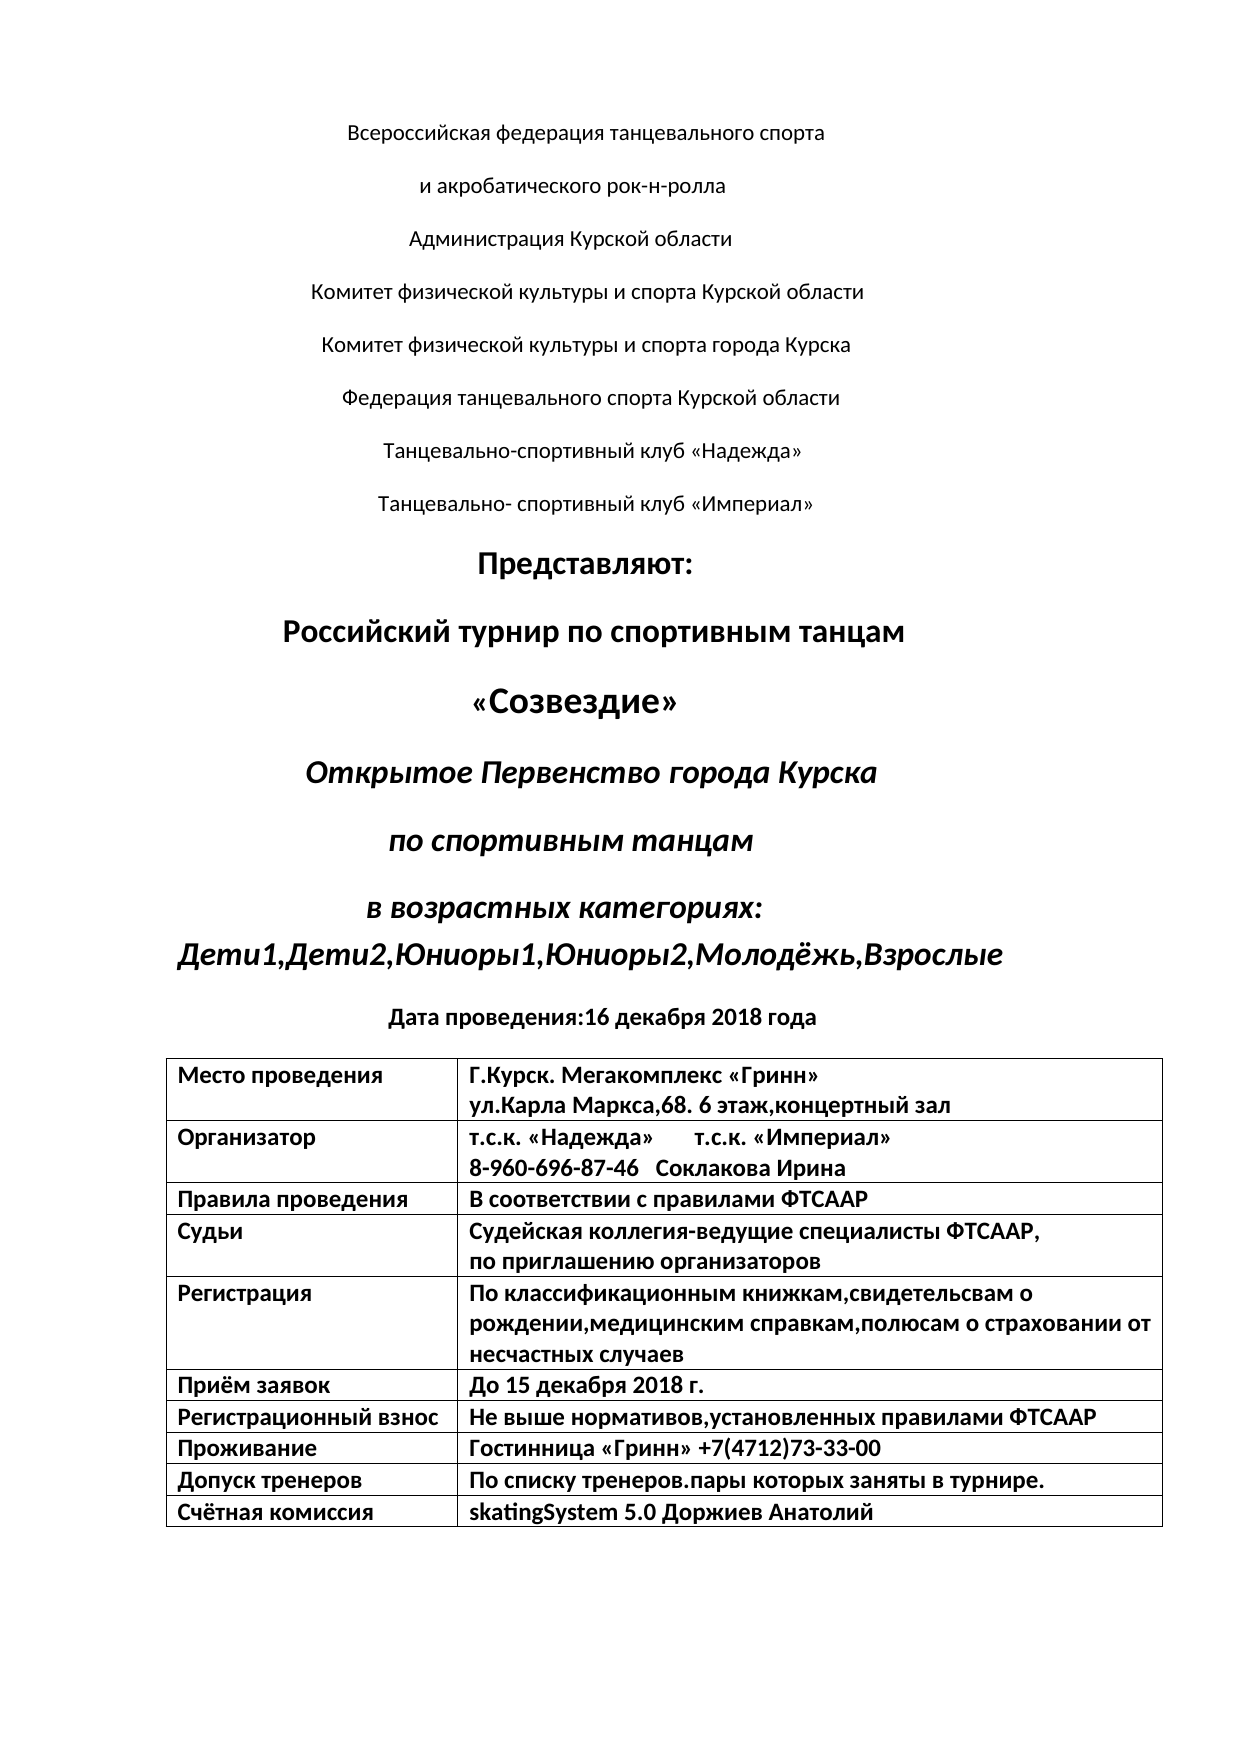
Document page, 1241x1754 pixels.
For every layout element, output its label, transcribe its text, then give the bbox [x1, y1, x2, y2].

table_cell т.с.к. «Надежда» т.с.к. «Империал» 8-960-696-87-46 Соклакова Ирина [458, 1121, 1162, 1182]
text Комитет физической культуры и спорта города Курска [177, 330, 1152, 358]
table_cell Организатор [167, 1121, 457, 1182]
table_cell Судейская коллегия-ведущие специалисты ФТСААР, по приглашению организаторов [458, 1215, 1162, 1276]
table_header Место проведения [167, 1059, 457, 1120]
text Представляют: [177, 542, 1152, 583]
text Танцевально-спортивный клуб «Надежда» [177, 436, 1152, 464]
text Танцевально- спортивный клуб «Империал» [177, 489, 1152, 517]
text и акробатического рок-н-ролла [177, 171, 1152, 199]
table_cell Проживание [167, 1433, 457, 1463]
table_cell Судьи [167, 1215, 457, 1276]
table_cell По списку тренеров.пары которых заняты в турнире. [458, 1464, 1162, 1495]
text Комитет физической культуры и спорта Курской области [177, 277, 1152, 305]
text «Созвездие» [177, 677, 1152, 723]
table_cell Приём заявок [167, 1370, 457, 1400]
table_cell По классификационным книжкам,свидетельсвам о рождении,медицинским справкам,полюсам о страховании от несчастных случаев [458, 1277, 1162, 1368]
table_cell В соответствии с правилами ФТСААР [458, 1183, 1162, 1214]
table_cell Регистрация [167, 1277, 457, 1368]
text Открытое Первенство города Курска [177, 751, 1152, 792]
table_cell Счётная комиссия [167, 1496, 457, 1526]
table_header Г.Курск. Мегакомплекс «Гринн» ул.Карла Маркса,68. 6 этаж,концертный зал [458, 1059, 1162, 1120]
table_cell skatingSystem 5.0 Доржиев Анатолий [458, 1496, 1162, 1526]
table_cell Регистрационный взнос [167, 1401, 457, 1432]
text Федерация танцевального спорта Курской области [177, 383, 1152, 411]
text Российский турнир по спортивным танцам [177, 610, 1152, 651]
text в возрастных категориях: Дети1,Дети2,Юниоры1,Юниоры2,Молодёжь,Взрослые [177, 886, 1152, 974]
text Всероссийская федерация танцевального спорта [177, 118, 1152, 146]
table_cell Гостинница «Гринн» +7(4712)73-33-00 [458, 1433, 1162, 1463]
text Дата проведения:16 декабря 2018 года [177, 1001, 1152, 1031]
table_cell Допуск тренеров [167, 1464, 457, 1495]
table_cell Не выше нормативов,установленных правилами ФТСААР [458, 1401, 1162, 1432]
text Администрация Курской области [177, 224, 1152, 252]
table_cell До 15 декабря 2018 г. [458, 1370, 1162, 1400]
text по спортивным танцам [177, 819, 1152, 859]
table_cell Правила проведения [167, 1183, 457, 1214]
